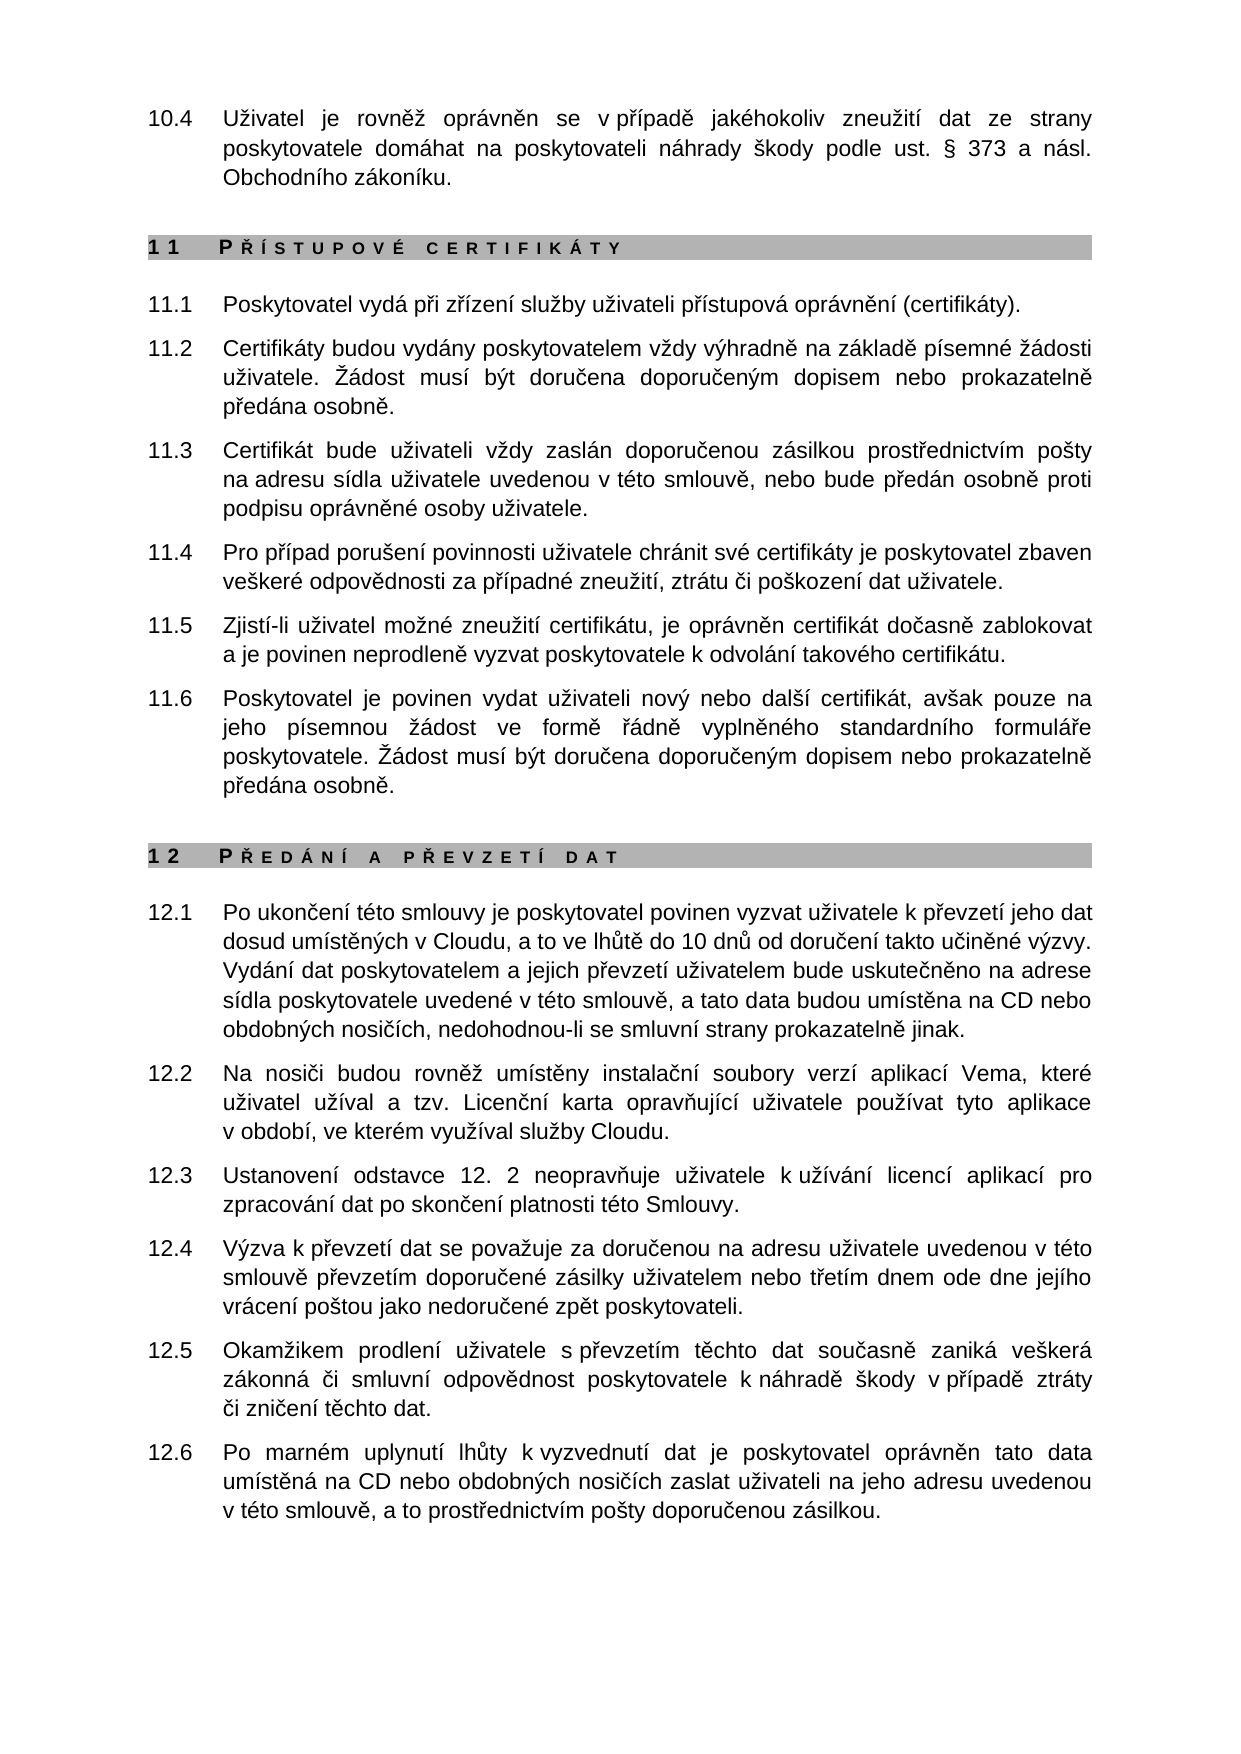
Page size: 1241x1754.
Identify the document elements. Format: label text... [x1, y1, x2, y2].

list Po ukončení této smlouvy je poskytovatel povinen vyzvat uživatele k převzetí jeho dat dosud umístěných v Cloudu, a to ve lhůtě do 10 dnů od doručení takto učiněné výzvy. Vydání dat poskytovatelem a jejich převzetí uživatelem bude uskutečněno na adrese sídla poskytovatele uvedené v této smlouvě, a tato data budou umístěna na CD nebo obdobných nosičích, nedohodnou-li se smluvní strany prokazatelně jinak. [148, 897, 1092, 1043]
list Po marném uplynutí lhůty k vyzvednutí dat je poskytovatel oprávněn tato data umístěná na CD nebo obdobných nosičích zaslat uživateli na jeho adresu uvedenou v této smlouvě, a to prostřednictvím pošty doporučenou zásilkou. [148, 1437, 1092, 1524]
list Poskytovatel je povinen vydat uživateli nový nebo další certifikát, avšak pouze na jeho písemnou žádost ve formě řádně vyplněného standardního formuláře poskytovatele. Žádost musí být doručena doporučeným dopisem nebo prokazatelně předána osobně. [148, 683, 1092, 799]
list Pro případ porušení povinnosti uživatele chránit své certifikáty je poskytovatel zbaven veškeré odpovědnosti za případné zneužití, ztrátu či poškození dat uživatele. [148, 537, 1092, 595]
list Uživatel je rovněž oprávněn se v případě jakéhokoliv zneužití dat ze strany poskytovatele domáhat na poskytovateli náhrady škody podle ust. § násl. Obchodního zákoníku. [148, 103, 1092, 191]
text Přístupové certifikáty [148, 235, 1092, 260]
list Výzva k převzetí dat se považuje za doručenou na adresu uživatele uvedenou v této smlouvě převzetím doporučené zásilky uživatelem nebo třetím dnem ode dne jejího vrácení poštou jako nedoručené zpět poskytovateli. [148, 1233, 1092, 1320]
list Ustanovení odstavce 12. 2 neopravňuje uživatele k užívání licencí aplikací pro zpracování dat po skončení platnosti této Smlouvy. [148, 1160, 1092, 1218]
list Certifikáty budou vydány poskytovatelem vždy výhradně na základě písemné žádosti uživatele. Žádost musí být doručena doporučeným dopisem nebo prokazatelně předána osobně. [148, 333, 1092, 420]
list Zjistí-li uživatel možné zneužití certifikátu, je oprávněn certifikát dočasně zablokovat a je povinen neprodleně vyzvat poskytovatele k odvolání takového certifikátu. [148, 610, 1092, 668]
list Okamžikem prodlení uživatele s převzetím těchto dat současně zaniká veškerá zákonná či smluvní odpovědnost poskytovatele k náhradě škody v případě ztráty či zničení těchto dat. [148, 1335, 1092, 1422]
list Certifikát bude uživateli vždy zaslán doporučenou zásilkou prostřednictvím pošty na adresu sídla uživatele uvedenou v této smlouvě, nebo bude předán osobně proti podpisu oprávněné osoby uživatele. [148, 435, 1092, 522]
text Předání a převzetí dat [148, 843, 1092, 868]
list Na nosiči budou rovněž umístěny instalační soubory verzí aplikací Vema, které uživatel užíval a tzv. Licenční karta opravňující uživatele používat tyto aplikace v období, ve kterém využíval služby Cloudu. [148, 1058, 1092, 1145]
list Poskytovatel vydá při zřízení služby uživateli přístupová oprávnění (certifikáty). [148, 289, 1092, 318]
